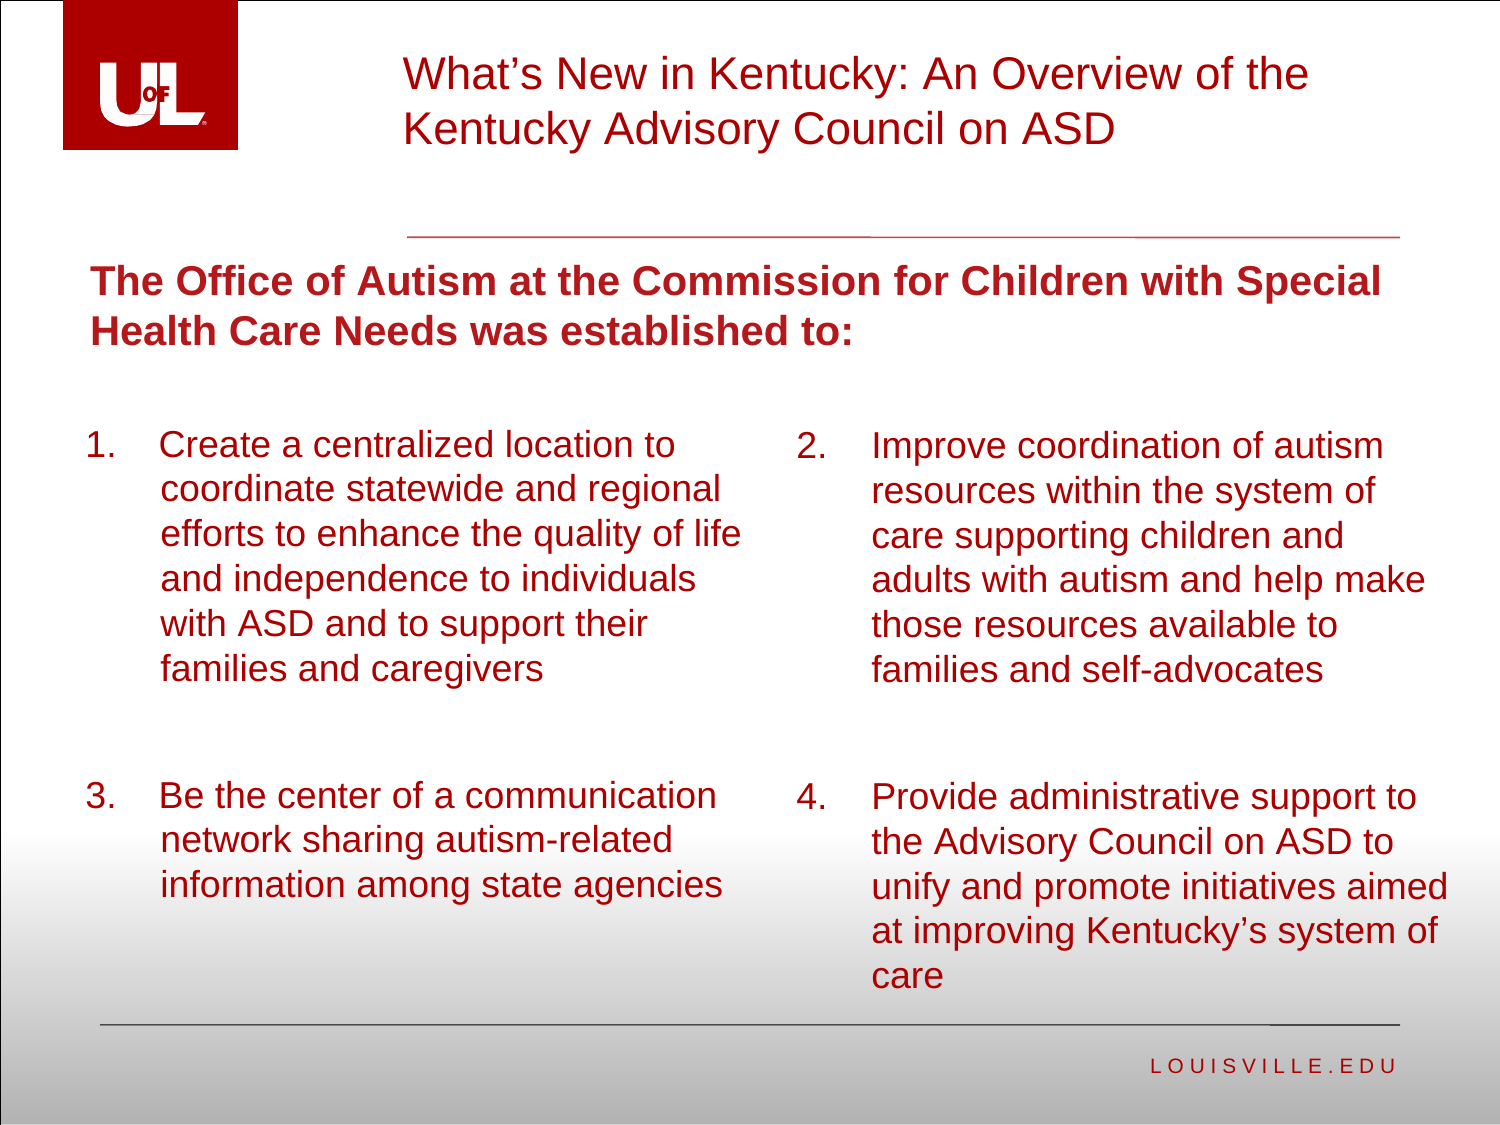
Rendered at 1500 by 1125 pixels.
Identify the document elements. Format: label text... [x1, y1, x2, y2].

text 3. Be the center of a communication network sharing autism-related information among state agencies [85, 773, 731, 906]
text What’s New in Kentucky: An Overview of the [402, 47, 1462, 99]
text The Office of Autism at the Commission for Children with Special [90, 256, 1462, 304]
text 1. Create a centralized location to coordinate statewide and regional efforts to enhance the quality of life and independence to individuals with ASD and to support their families and caregivers [85, 422, 749, 689]
text Kentucky Advisory Council on ASD [402, 102, 1462, 154]
text Health Care Needs was established to: [90, 306, 1462, 353]
text L O U I S V I L L E . E D U [73, 1054, 1395, 1078]
picture [1, 1, 1500, 1125]
text 2. Improve coordination of autism resources within the system of care supporting children and adults with autism and help make those resources available to families and self-advocates [796, 423, 1434, 690]
text 4. Provide administrative support to the Advisory Council on ASD to unify and promote initiatives aimed at improving Kentucky’s system of care [796, 774, 1457, 997]
